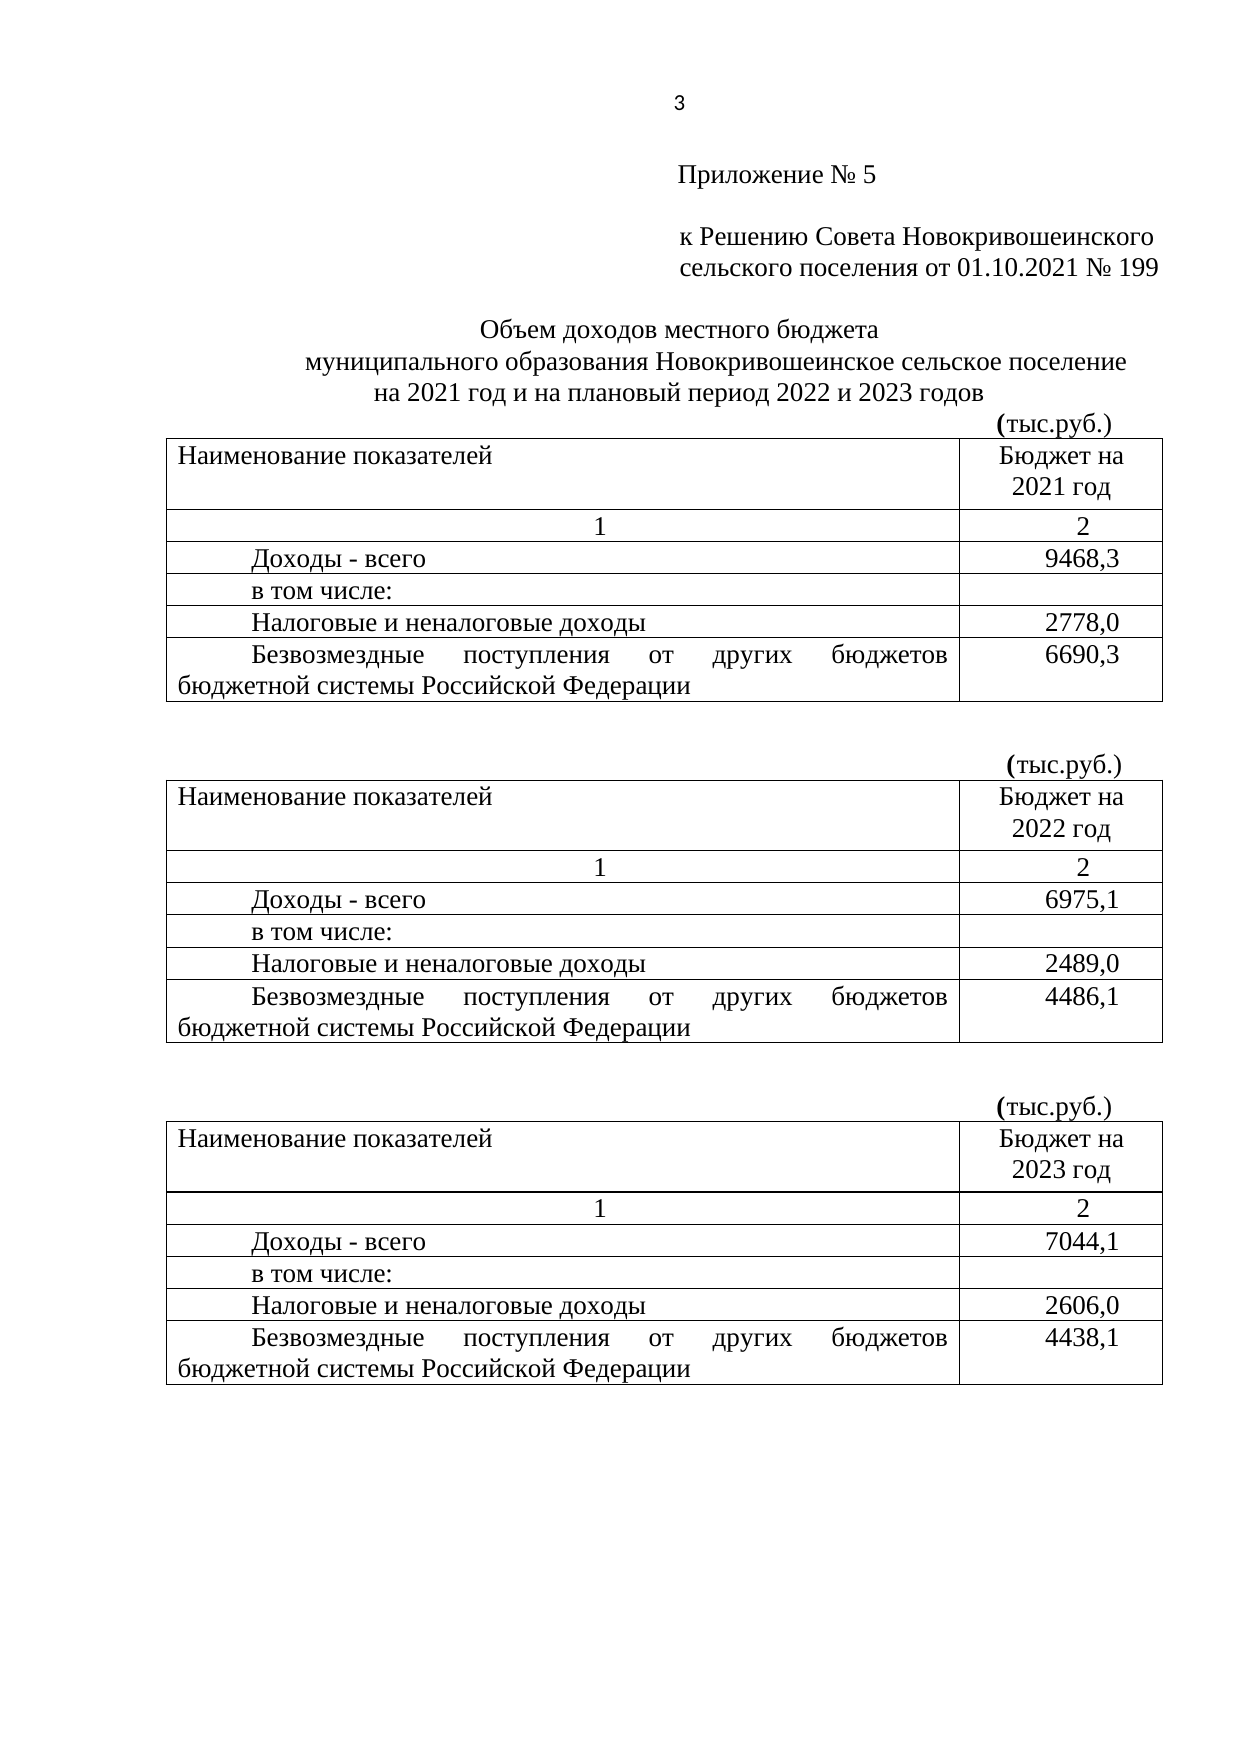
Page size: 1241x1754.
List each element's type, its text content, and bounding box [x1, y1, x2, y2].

table_cell 9468,3 [960, 542, 1162, 573]
text Объем доходов местного бюджета [177, 313, 1181, 344]
table_cell Безвозмездные поступления от других бюджетов бюджетной системы Российской Федерации [167, 638, 959, 701]
table_cell в том числе: [167, 1257, 959, 1288]
table_cell 6690,3 [960, 638, 1162, 701]
text муниципального образования Новокривошеинское сельское поселение на 2021 год и на плановый период 2022 и 2023 годов [177, 344, 1181, 407]
table_cell 2489,0 [960, 948, 1162, 979]
table_cell 2778,0 [960, 606, 1162, 637]
table_header Бюджет на 2022 год [960, 781, 1162, 850]
table_cell 1 [167, 510, 959, 541]
text (тыс.руб.) [177, 1090, 1181, 1121]
table_cell в том числе: [167, 574, 959, 605]
table_cell 1 [167, 1193, 959, 1224]
table_cell 6975,1 [960, 883, 1162, 914]
text (тыс.руб.) [177, 748, 1181, 779]
text Приложение № 5 [177, 158, 1181, 189]
table_cell Налоговые и неналоговые доходы [167, 1289, 959, 1320]
text к Решению Совета Новокривошеинского сельского поселения от 01.10.2021 № 199 [679, 220, 1181, 282]
table_cell Налоговые и неналоговые доходы [167, 948, 959, 979]
table_cell Доходы - всего [167, 1225, 959, 1256]
table_cell 7044,1 [960, 1225, 1162, 1256]
table_cell 2606,0 [960, 1289, 1162, 1320]
text (тыс.руб.) [177, 407, 1181, 438]
table_header Наименование показателей [167, 781, 959, 850]
table_header Наименование показателей [167, 439, 959, 508]
table_cell Доходы - всего [167, 883, 959, 914]
table_cell 2 [960, 510, 1162, 541]
table_header Наименование показателей [167, 1122, 959, 1191]
table_cell 4486,1 [960, 980, 1162, 1042]
table_cell Безвозмездные поступления от других бюджетов бюджетной системы Российской Федерации [167, 1321, 959, 1383]
table_cell 2 [960, 1193, 1162, 1224]
table_cell Безвозмездные поступления от других бюджетов бюджетной системы Российской Федерации [167, 980, 959, 1042]
table_cell Налоговые и неналоговые доходы [167, 606, 959, 637]
table_cell 2 [960, 851, 1162, 882]
table_cell Доходы - всего [167, 542, 959, 573]
table_cell [960, 915, 1162, 947]
table_cell [960, 574, 1162, 605]
table_header Бюджет на 2023 год [960, 1122, 1162, 1191]
table_cell в том числе: [167, 915, 959, 947]
table_header Бюджет на 2021 год [960, 439, 1162, 508]
table_cell 1 [167, 851, 959, 882]
table_cell [960, 1257, 1162, 1288]
table_cell 4438,1 [960, 1321, 1162, 1383]
